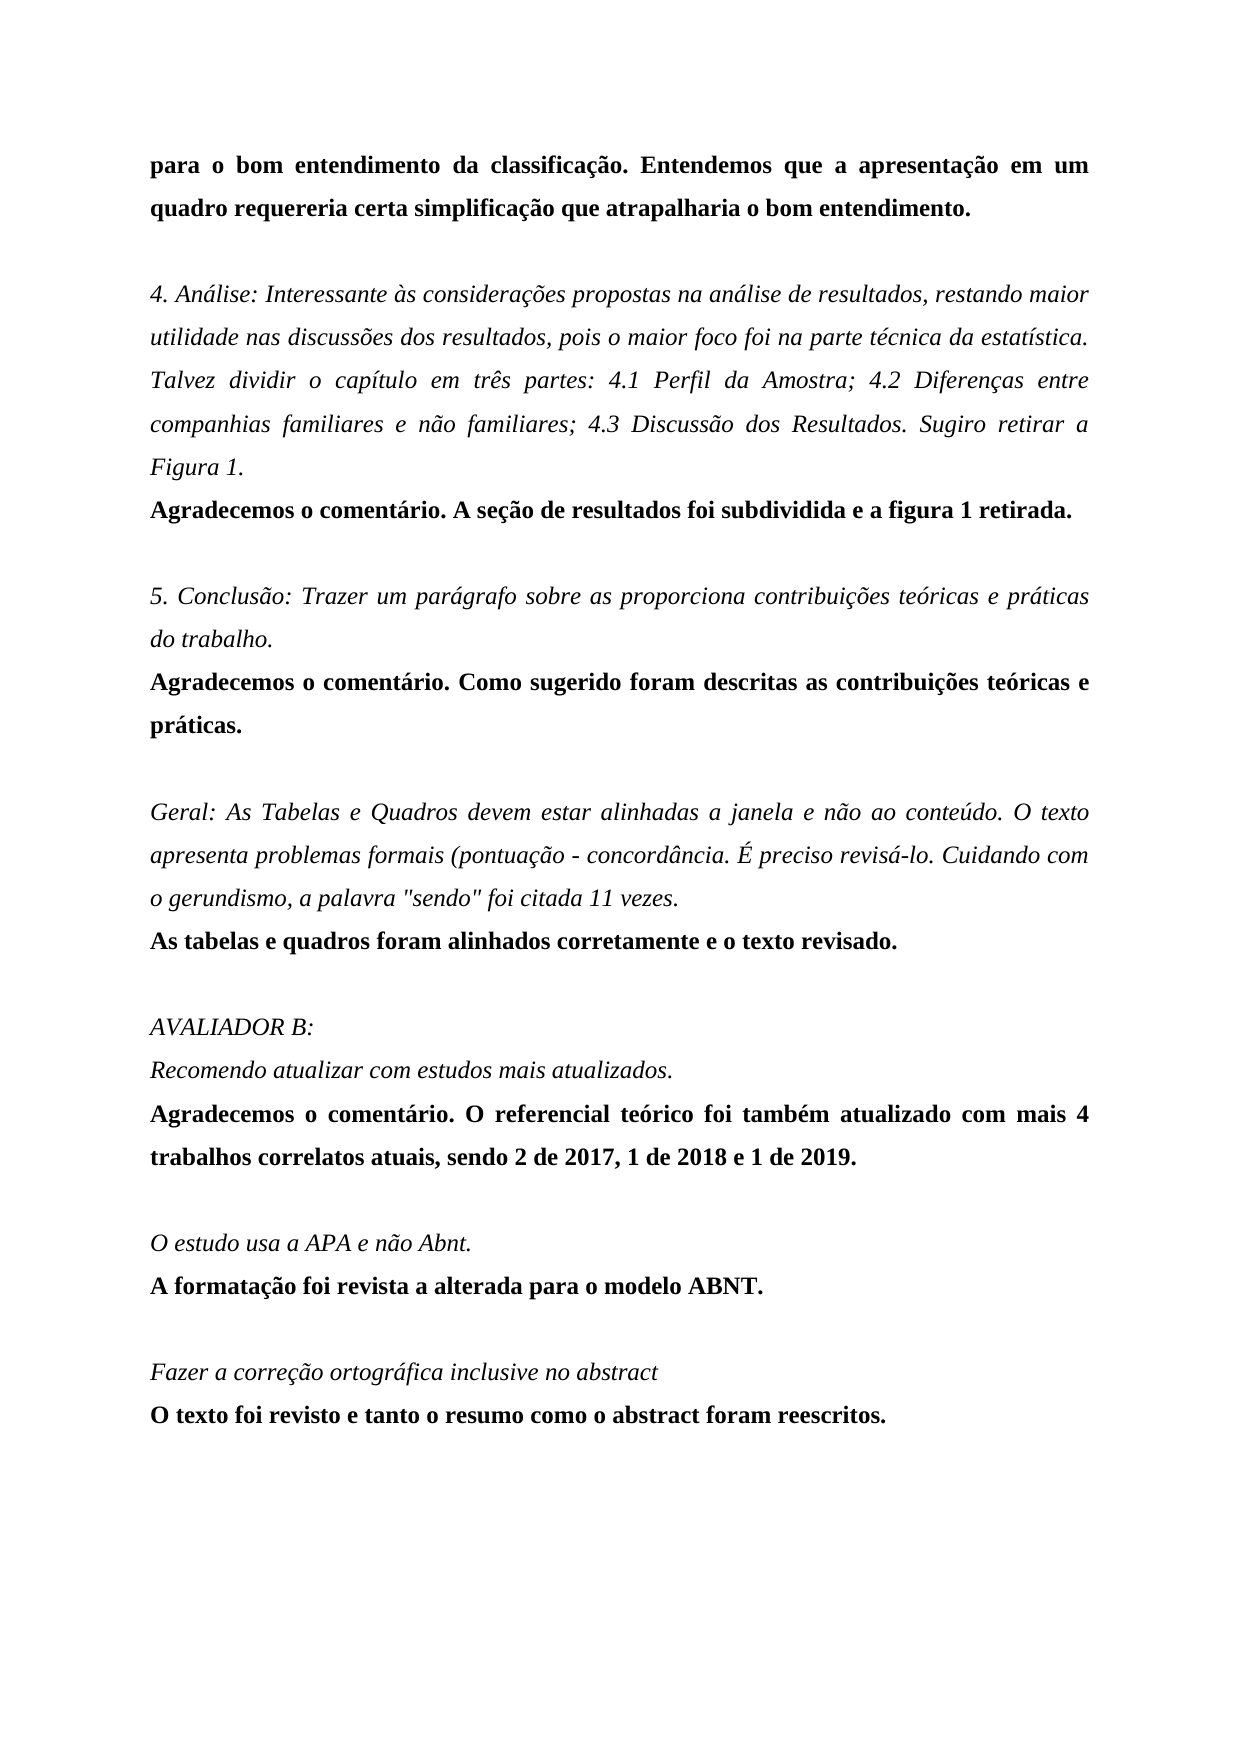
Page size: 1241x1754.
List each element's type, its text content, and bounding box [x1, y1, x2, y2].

text Recomendo atualizar com estudos mais atualizados. [150, 1056, 1090, 1084]
text O texto foi revisto e tanto o resumo como o abstract foram reescritos. [150, 1401, 1090, 1429]
text O estudo usa a APA e não Abnt. [150, 1228, 1090, 1257]
text 4. Análise: Interessante às considerações propostas na análise de resultados, restando maior utilidade nas discussões dos resultados, pois o maior foco foi na parte técnica da estatística. Talvez dividir o capítulo em três partes: 4.1 Perfil da Amostra; 4.2 Diferenças entre companhias familiares e não familiares; 4.3 Discussão dos Resultados. Sugiro retirar a Figura 1. [150, 279, 1090, 481]
text Fazer a correção ortográfica inclusive no abstract [150, 1357, 1090, 1386]
text As tabelas e quadros foram alinhados corretamente e o texto revisado. [150, 926, 1090, 955]
text 5. Conclusão: Trazer um parágrafo sobre as proporciona contribuições teóricas e práticas do trabalho. [150, 581, 1090, 653]
text Geral: As Tabelas e Quadros devem estar alinhadas a janela e não ao conteúdo. O texto apresenta problemas formais (pontuação - concordância. É preciso revisá-lo. Cuidando com o gerundismo, a palavra "sendo" foi citada 11 vezes. [150, 797, 1090, 912]
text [150, 150, 1090, 222]
text A formatação foi revista a alterada para o modelo ABNT. [150, 1271, 1090, 1300]
text Agradecemos o comentário. A seção de resultados foi subdividida e a figura 1 retirada. [150, 495, 1090, 524]
text Agradecemos o comentário. O referencial teórico foi também atualizado com mais 4 trabalhos correlatos atuais, sendo 2 de 2017, 1 de 2018 e 1 de 2019. [150, 1099, 1090, 1171]
text Agradecemos o comentário. Como sugerido foram descritas as contribuições teóricas e práticas. [150, 667, 1090, 739]
text AVALIADOR B: [150, 1012, 1090, 1041]
